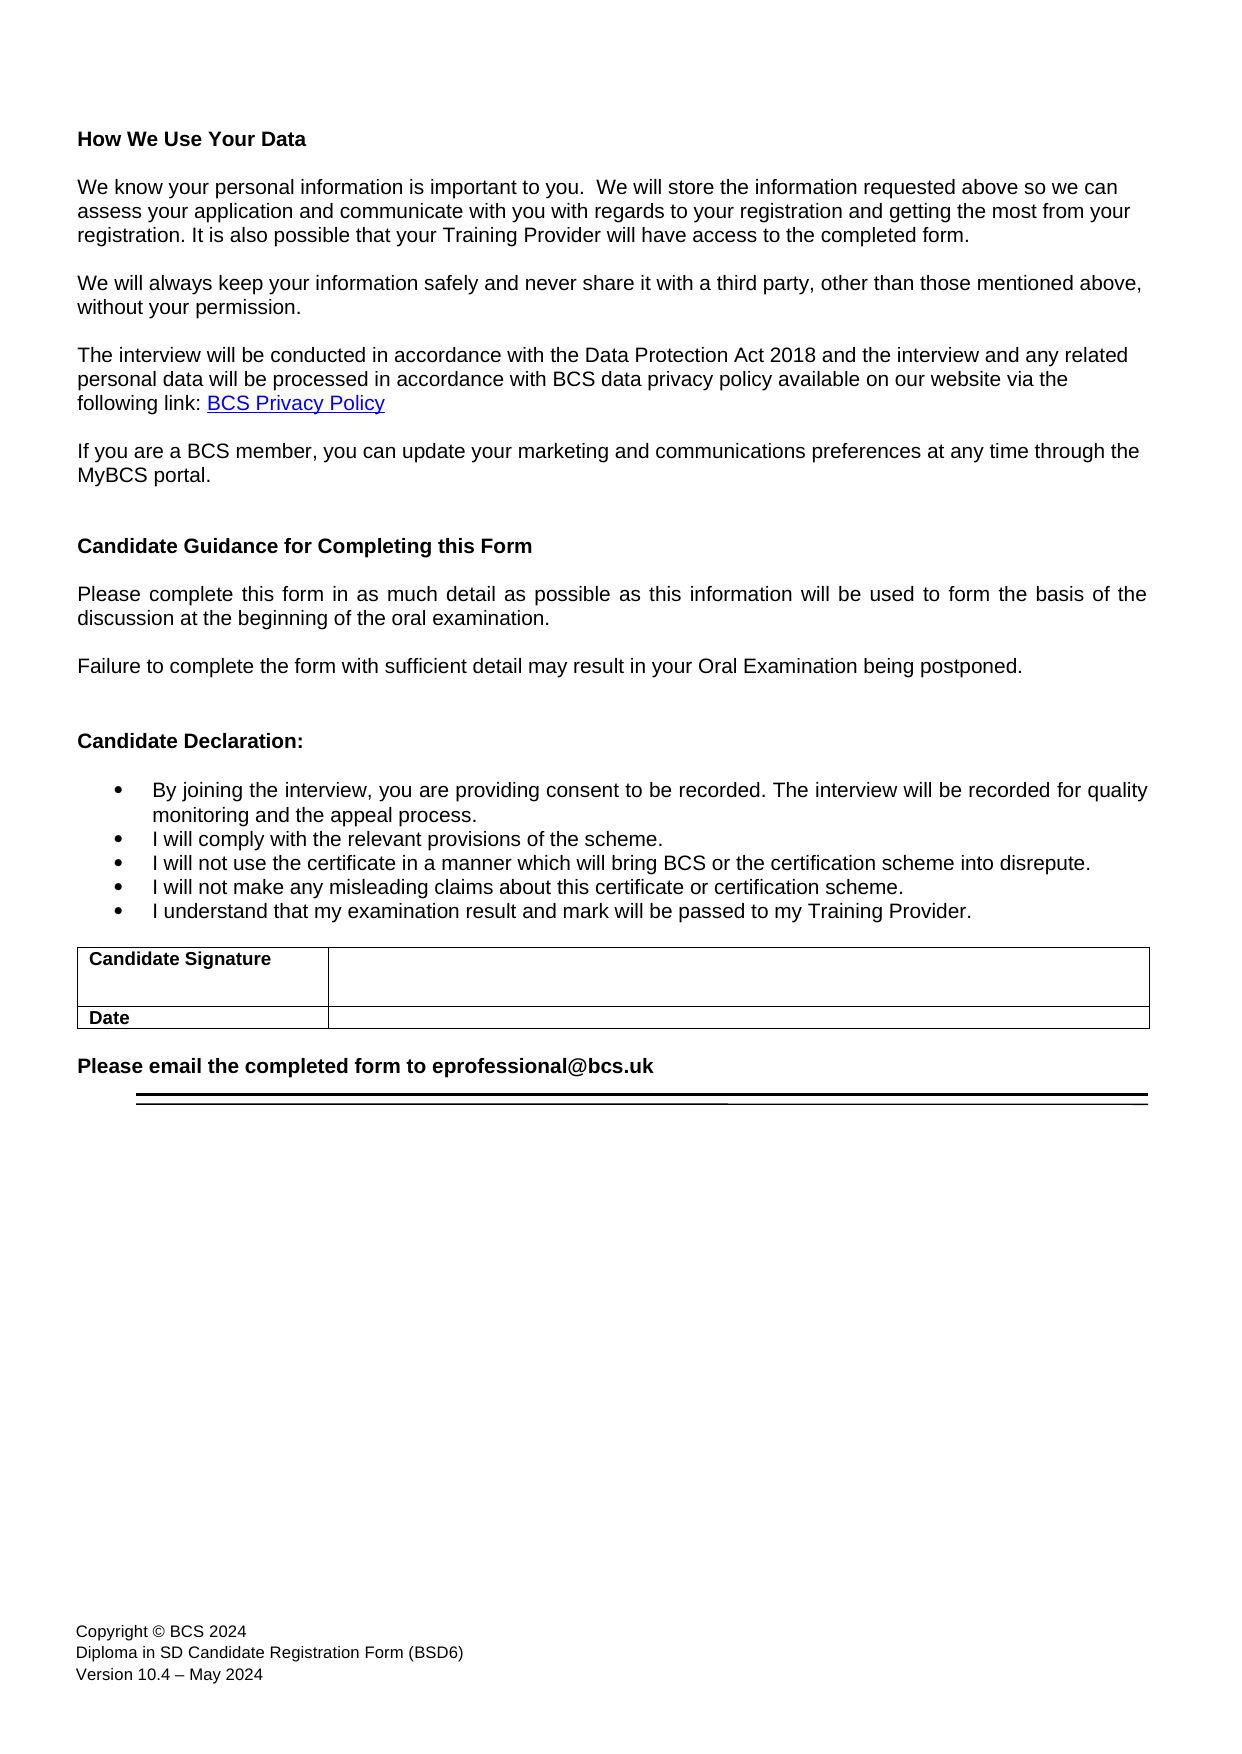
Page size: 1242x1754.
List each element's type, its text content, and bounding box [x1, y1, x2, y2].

list I will comply with the relevant provisions of the scheme. [114, 826, 1150, 850]
text We know your personal information is important to you. We will store the information requested above so we can assess your application and communicate with you with regards to your registration and getting the most from your registration. It is also possible that your Training Provider will have access to the completed form. [77, 175, 1150, 247]
table_cell [329, 1007, 1149, 1028]
list I understand that my examination result and mark will be passed to my Training Provider. [114, 898, 1150, 923]
text If you are a BCS member, you can update your marketing and communications preferences at any time through the MyBCS portal. [77, 438, 1150, 486]
text How We Use Your Data [77, 127, 1150, 151]
text The interview will be conducted in accordance with the Data Protection Act 2018 and the interview and any related personal data will be processed in accordance with BCS data privacy policy available on our website via the following link: BCS Privacy Policy [77, 343, 1150, 414]
table_header [329, 948, 1149, 1006]
text Please email the completed form to eprofessional@bcs.uk [77, 1054, 1150, 1078]
text Please complete this form in as much detail as possible as this information will be used to form the basis of the discussion at the beginning of the oral examination. [77, 582, 1150, 630]
list By joining the interview, you are providing consent to be recorded. The interview will be recorded for quality monitoring and the appeal process. [114, 778, 1150, 826]
list I will not use the certificate in a manner which will bring BCS or the certification scheme into disrepute. [114, 850, 1150, 874]
text Failure to complete the form with sufficient detail may result in your Oral Examination being postponed. [77, 654, 1150, 678]
text We will always keep your information safely and never share it with a third party, other than those mentioned above, without your permission. [77, 271, 1150, 319]
text Candidate Guidance for Completing this Form [77, 534, 1150, 558]
list I will not make any misleading claims about this certificate or certification scheme. [114, 874, 1150, 898]
table_header Candidate Signature [78, 948, 328, 1006]
text Candidate Declaration: [77, 729, 1150, 753]
table_cell Date [78, 1007, 328, 1028]
